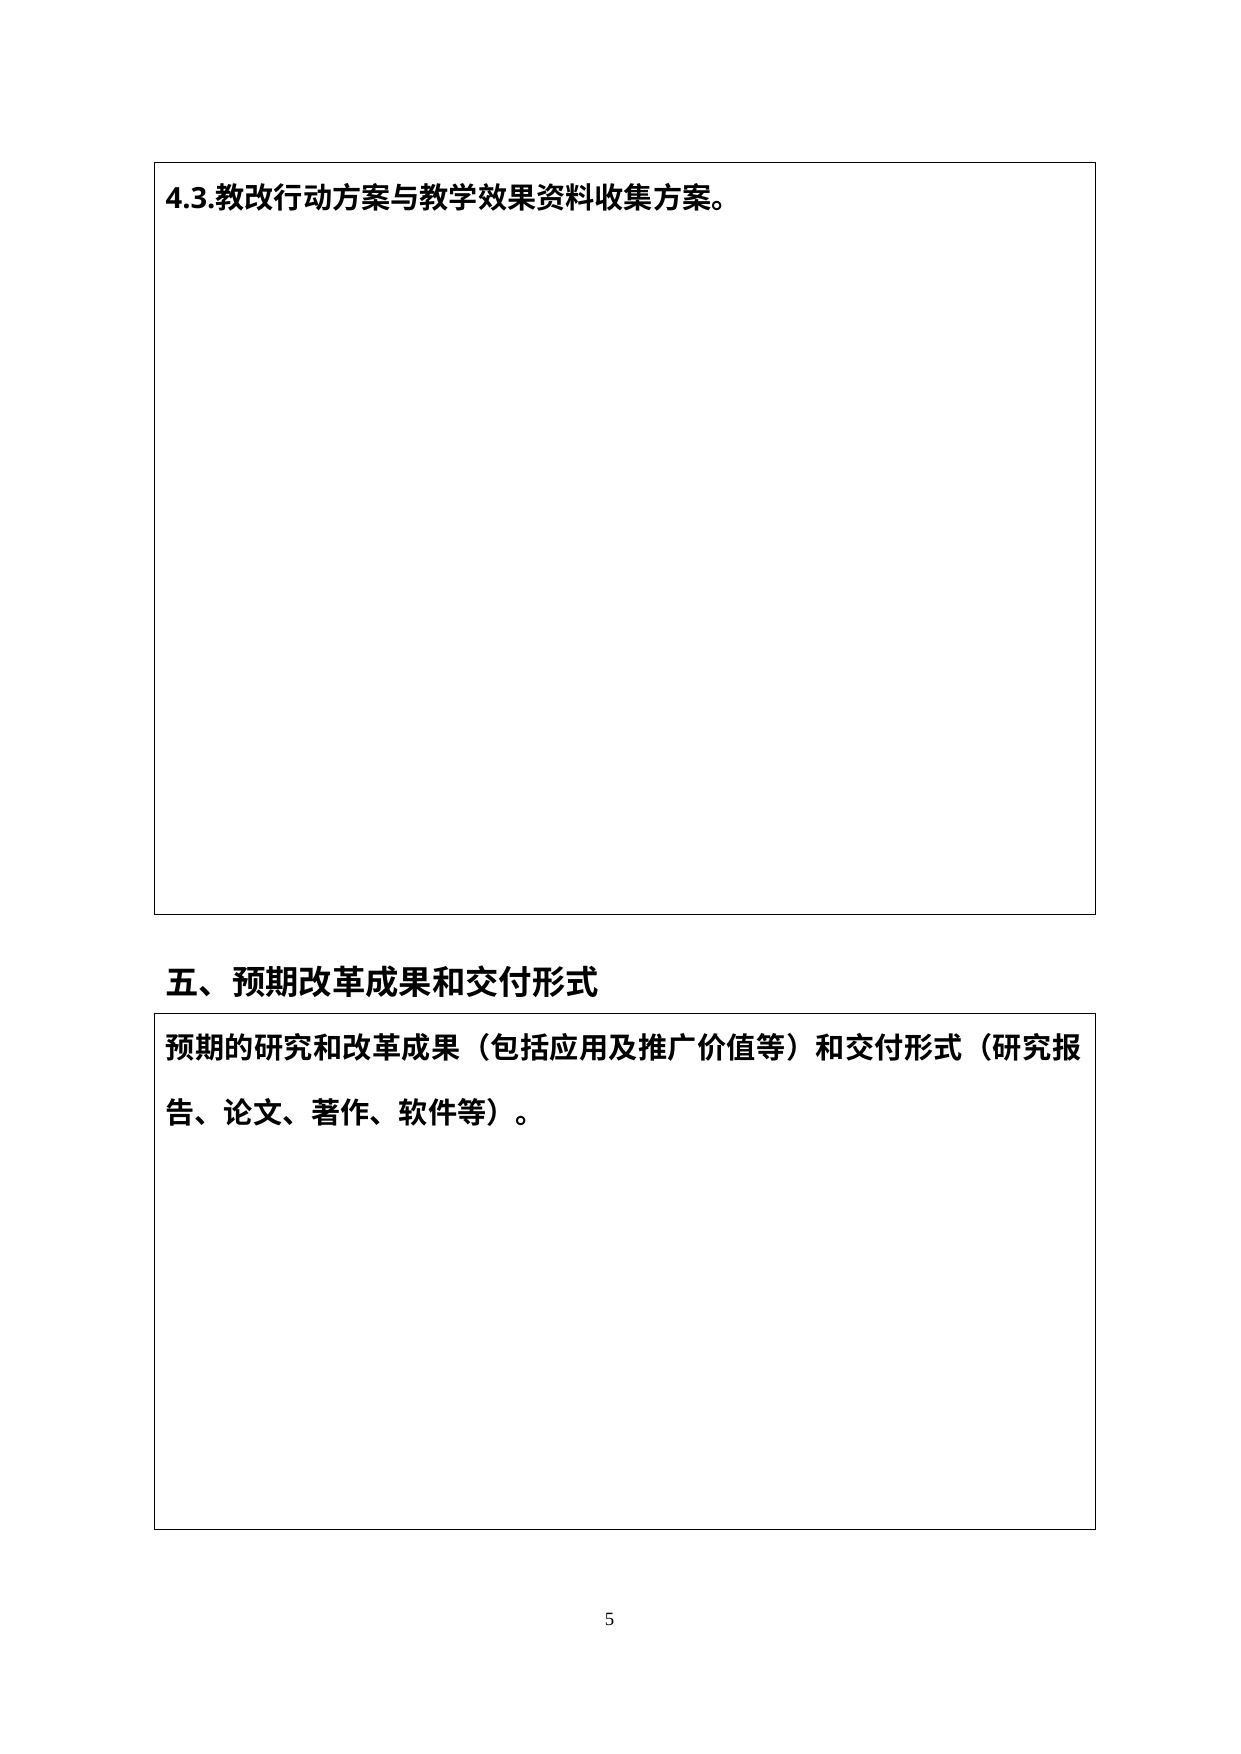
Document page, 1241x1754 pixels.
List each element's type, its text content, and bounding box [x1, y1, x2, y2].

text 五、预期改革成果和交付形式 [165, 948, 1053, 1013]
table_cell 4.3.教改行动方案与教学效果资料收集方案。 [155, 163, 1095, 914]
table_header 预期的研究和改革成果（包括应用及推广价值等）和交付形式（研究报告、论文、著作、软件等）。 [155, 1014, 1095, 1528]
